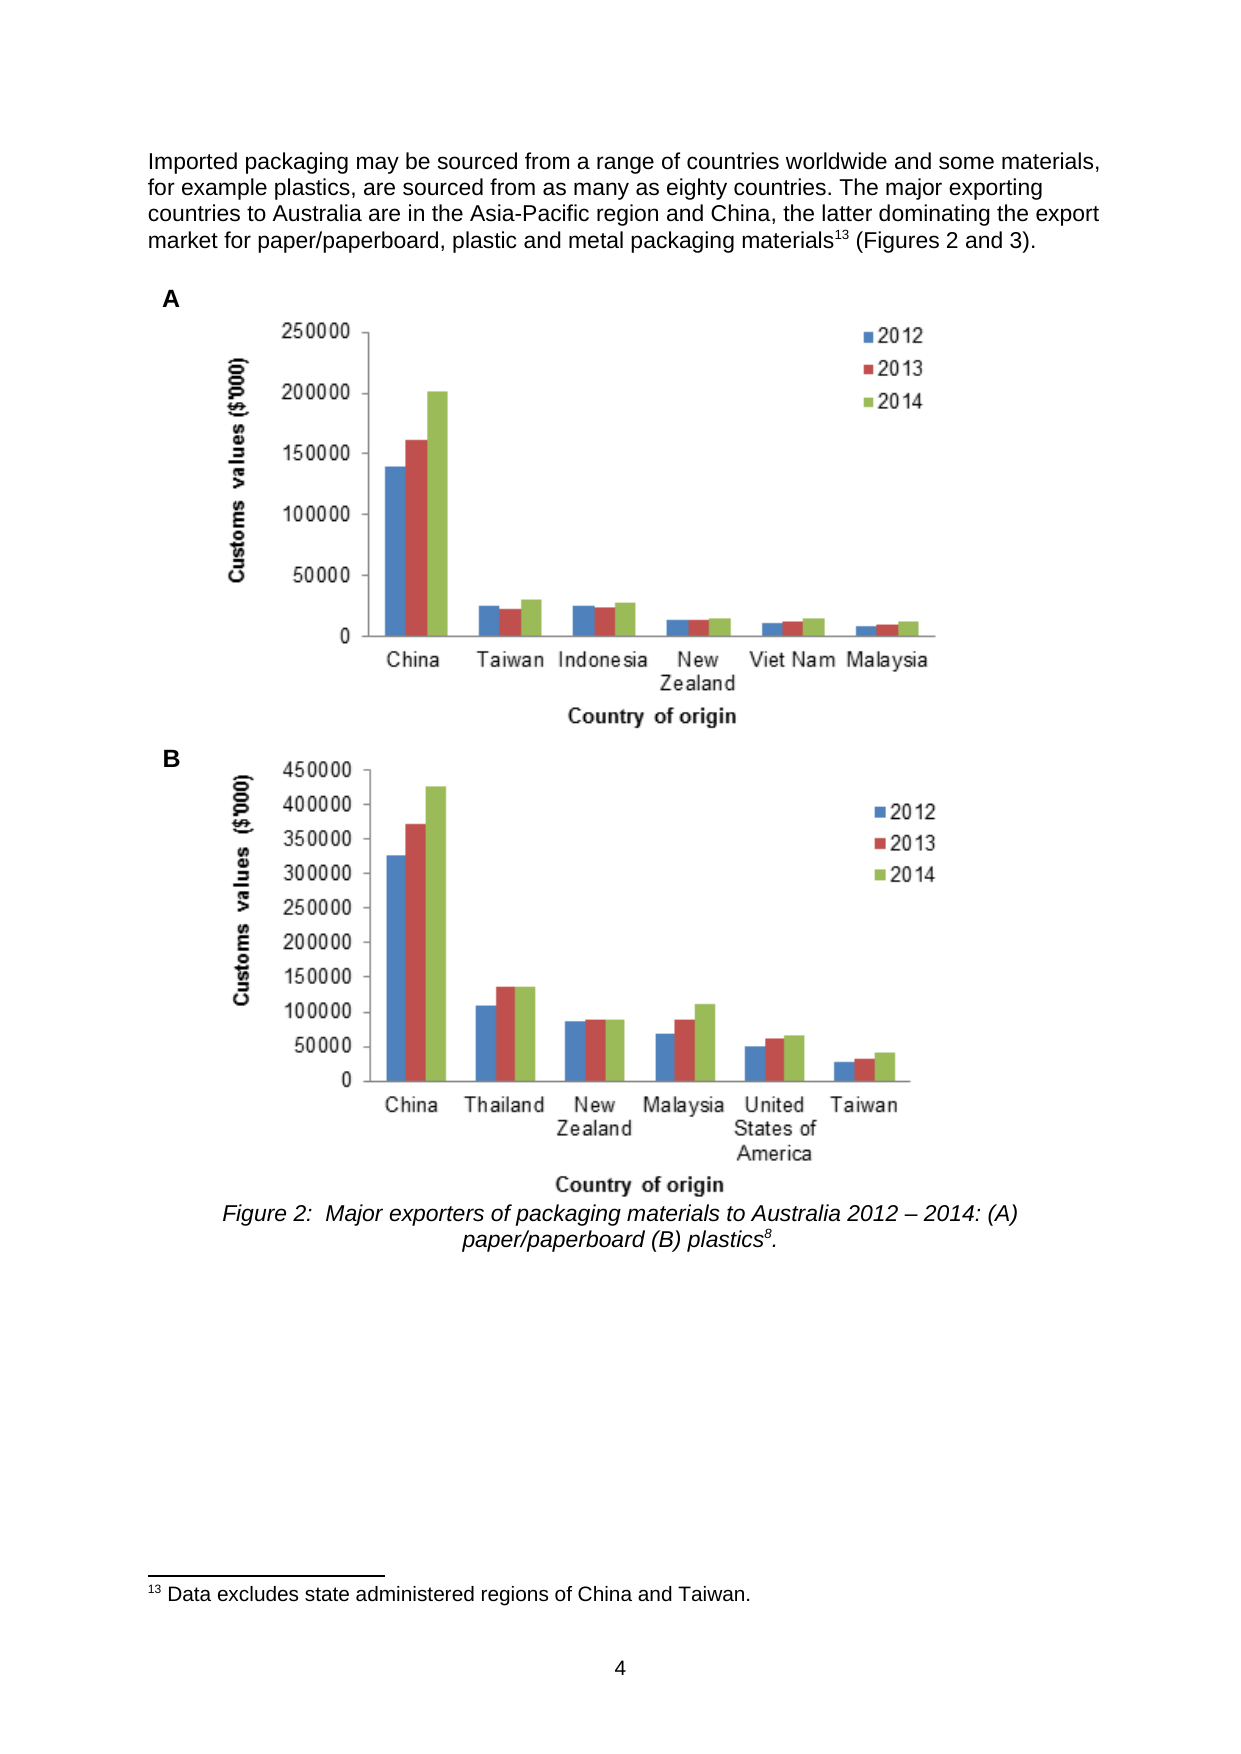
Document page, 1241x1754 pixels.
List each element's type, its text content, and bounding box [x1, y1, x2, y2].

picture [221, 279, 1019, 1200]
text Figure 2: Major exporters of packaging materials to Australia 2012 – 2014: (A) paper/paperboard (B) plastics8. [148, 1200, 1092, 1252]
text Imported packaging may be sourced from a range of countries worldwide and some materials, for example plastics, are sourced from as many as eighty countries. The major exporting countries to Australia are in the Asia-Pacific region and China, the latter dominating the export market for paper/paperboard, plastic and metal packaging materials (Figures 2 and 3). [148, 148, 1122, 253]
